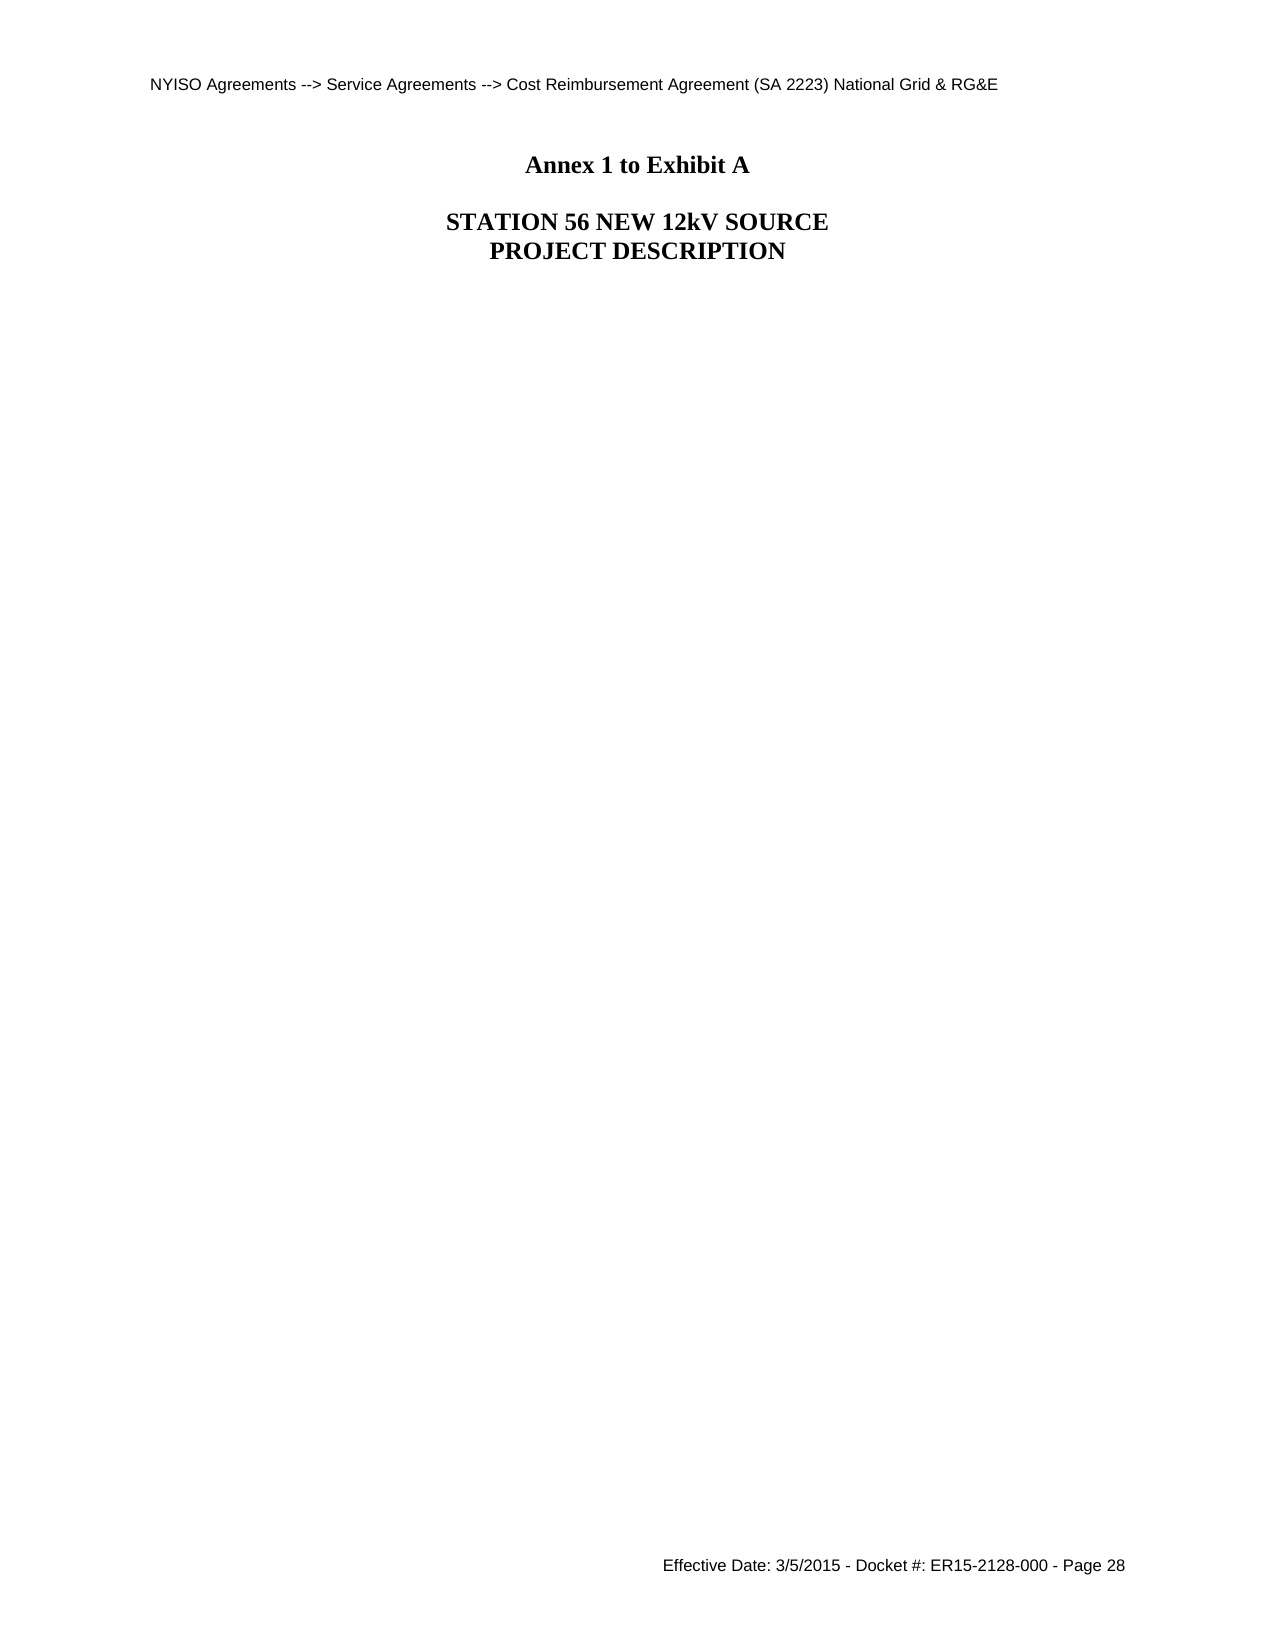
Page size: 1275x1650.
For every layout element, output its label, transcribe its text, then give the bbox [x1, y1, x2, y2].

text PROJECT DESCRIPTION [150, 236, 1125, 265]
text STATION 56 NEW 12kV SOURCE [150, 207, 1125, 236]
text Annex 1 to Exhibit A [150, 150, 1125, 179]
